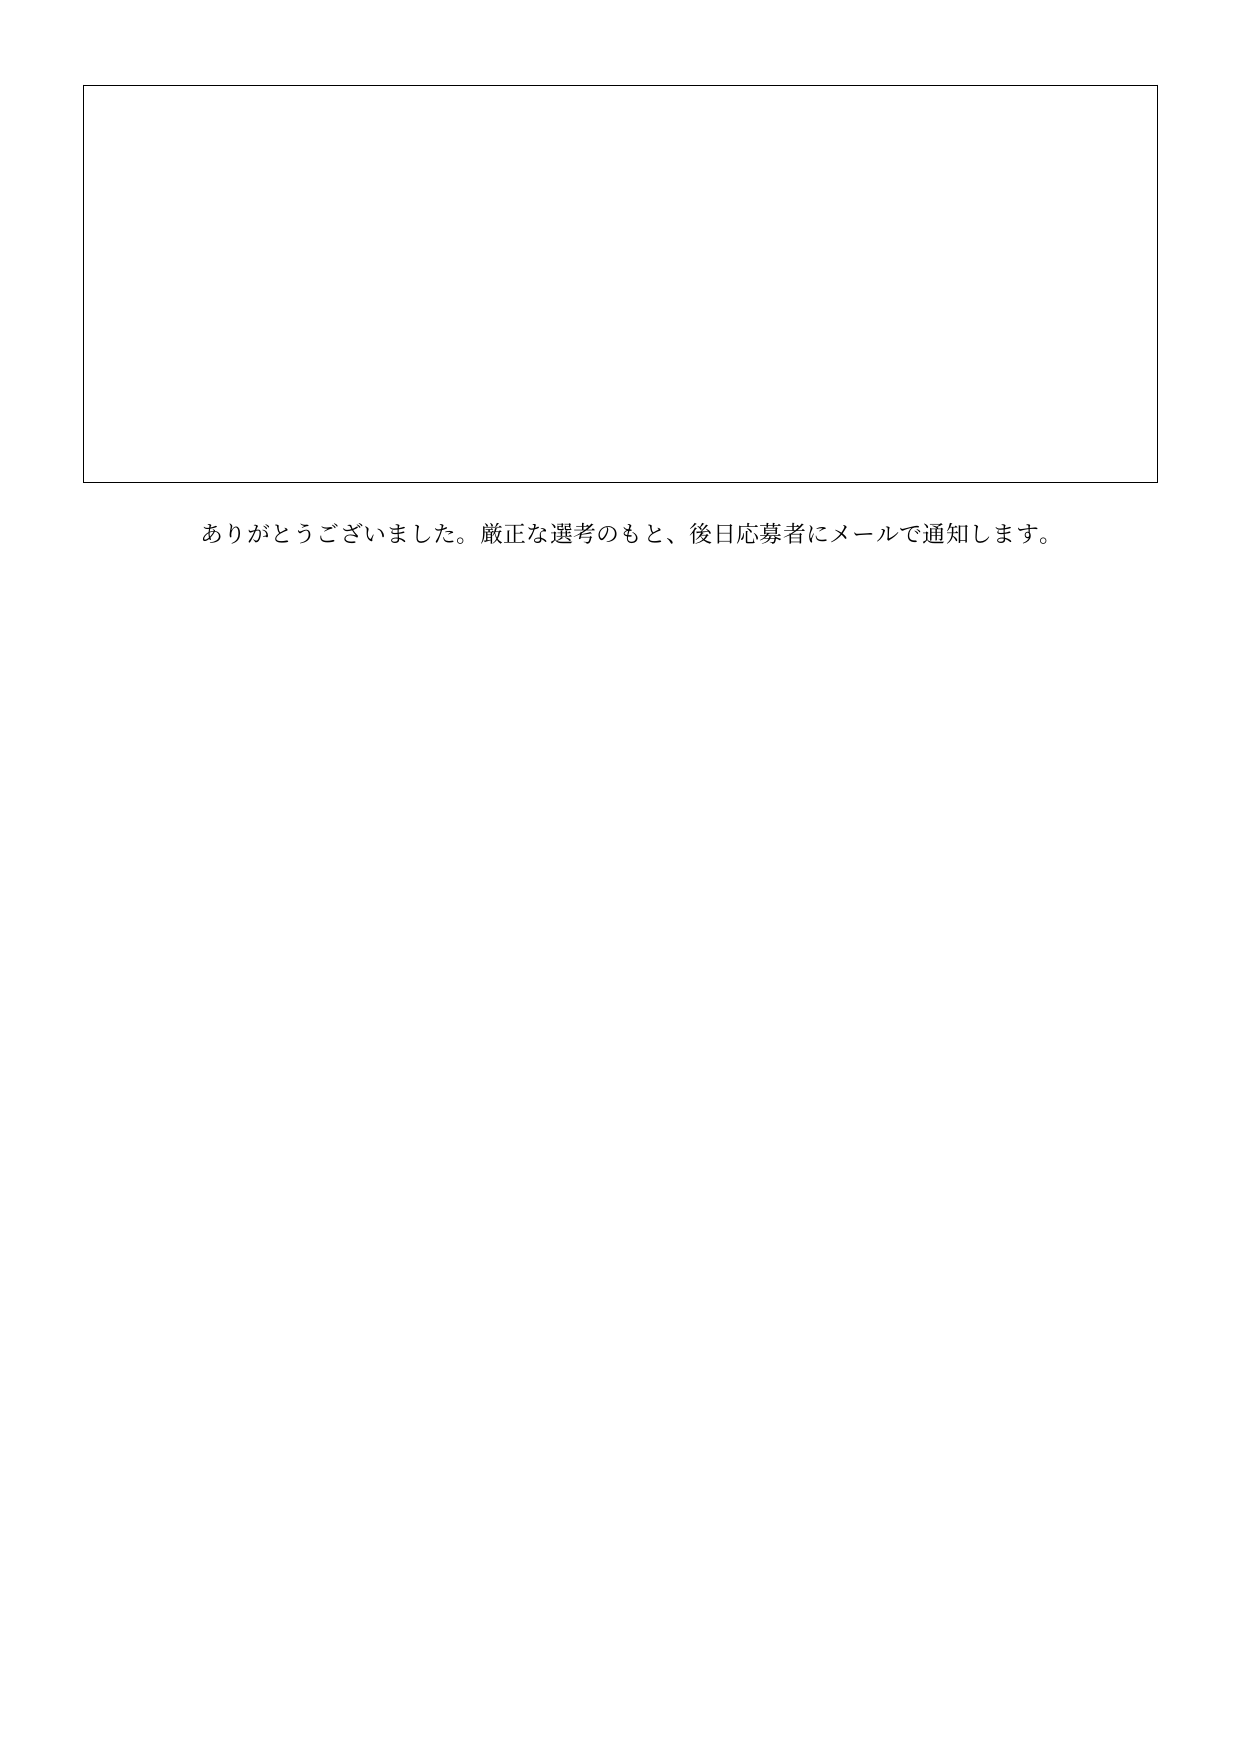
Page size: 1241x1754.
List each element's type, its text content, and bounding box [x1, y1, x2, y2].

table_header [84, 86, 1157, 482]
text ありがとうございました。厳正な選考のもと、後日応募者にメールで通知します。 [83, 516, 1157, 549]
